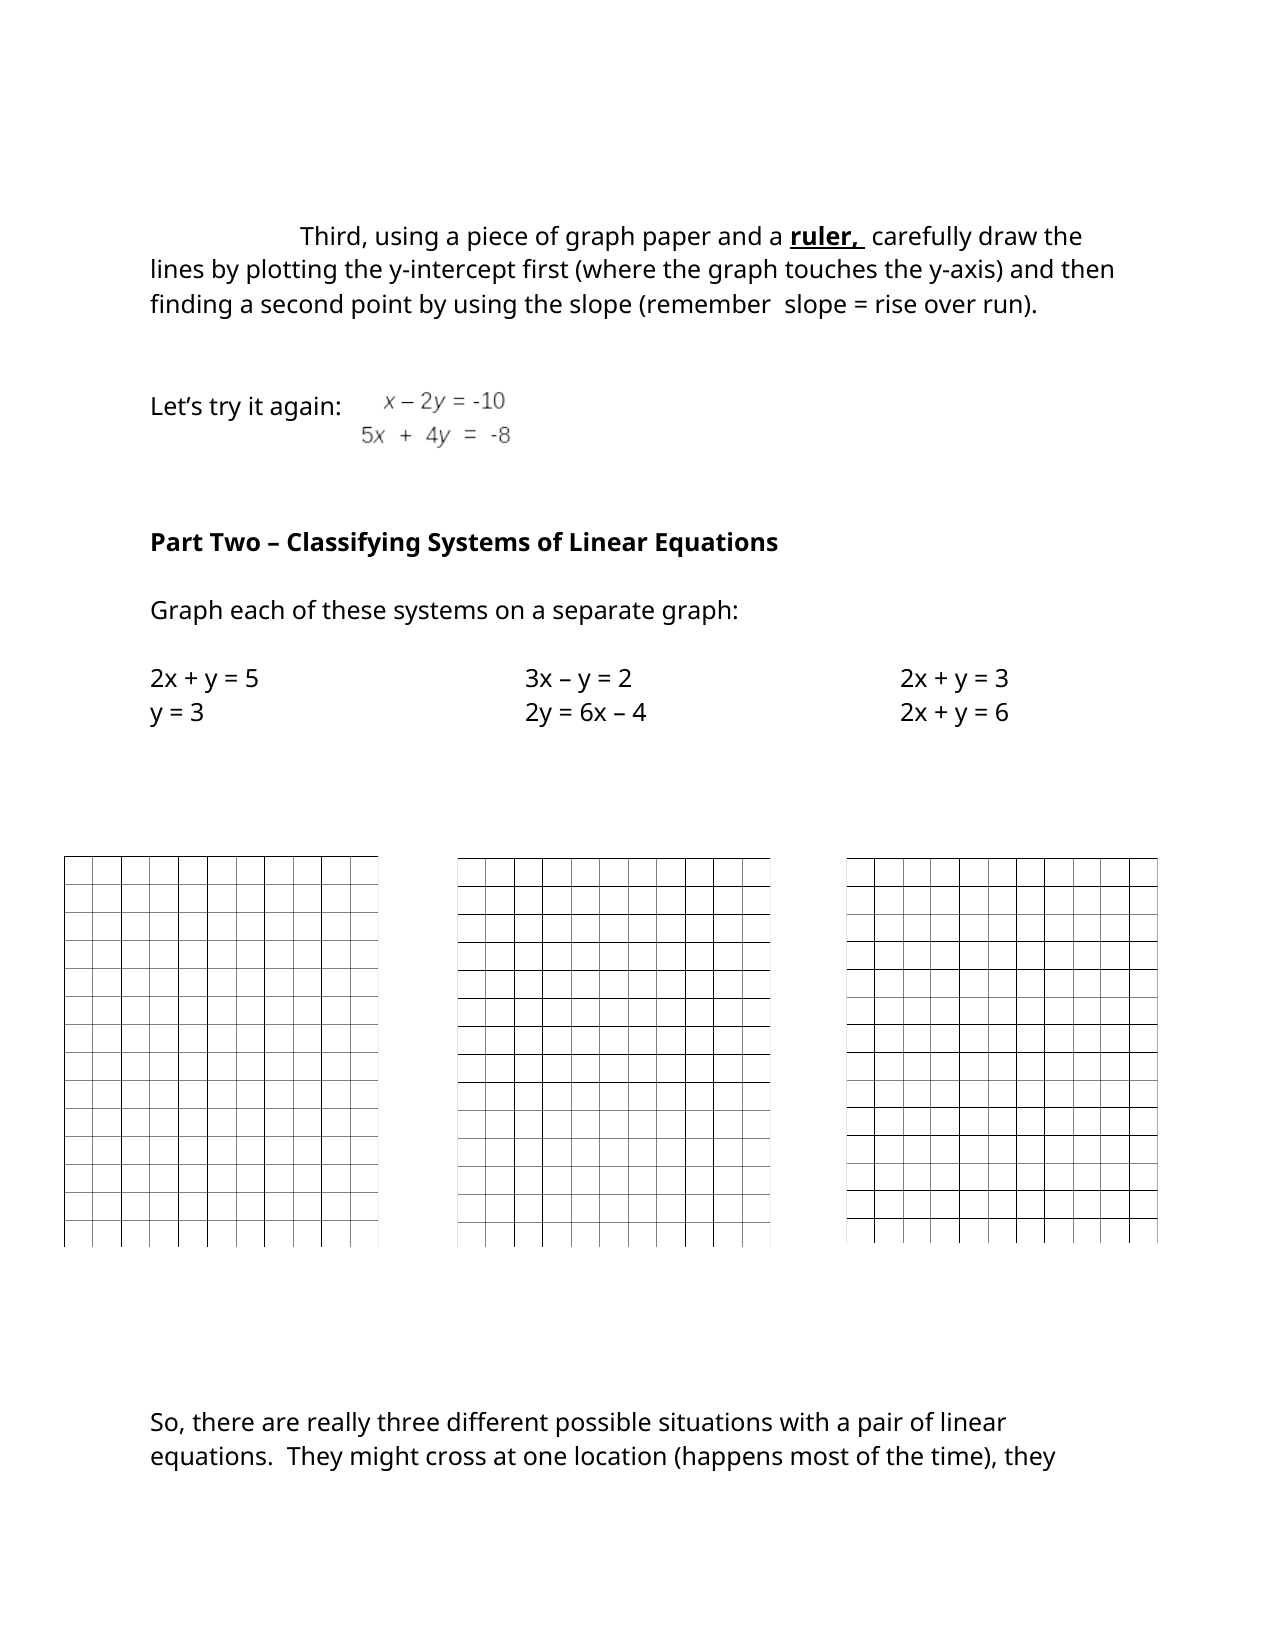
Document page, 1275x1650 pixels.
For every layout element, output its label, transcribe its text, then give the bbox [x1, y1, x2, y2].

text Third, using a piece of graph paper and a ruler, carefully draw the lines by plotting the y-intercept first (where the graph touches the y-axis) and then finding a second point by using the slope (remember slope = rise over run). [150, 218, 1125, 320]
text y = 3 2y = 6x – 4 2x + y = 6 [150, 695, 1125, 729]
text Graph each of these systems on a separate graph: [150, 593, 1125, 627]
picture [846, 858, 1158, 1243]
picture [64, 856, 379, 1247]
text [150, 1404, 1125, 1472]
text Part Two – Classifying Systems of Linear Equations [150, 525, 1125, 559]
picture [457, 858, 771, 1246]
text 2x + y = 5 3x – y = 2 2x + y = 3 [150, 661, 1125, 695]
text Let’s try it again: [150, 388, 1125, 422]
